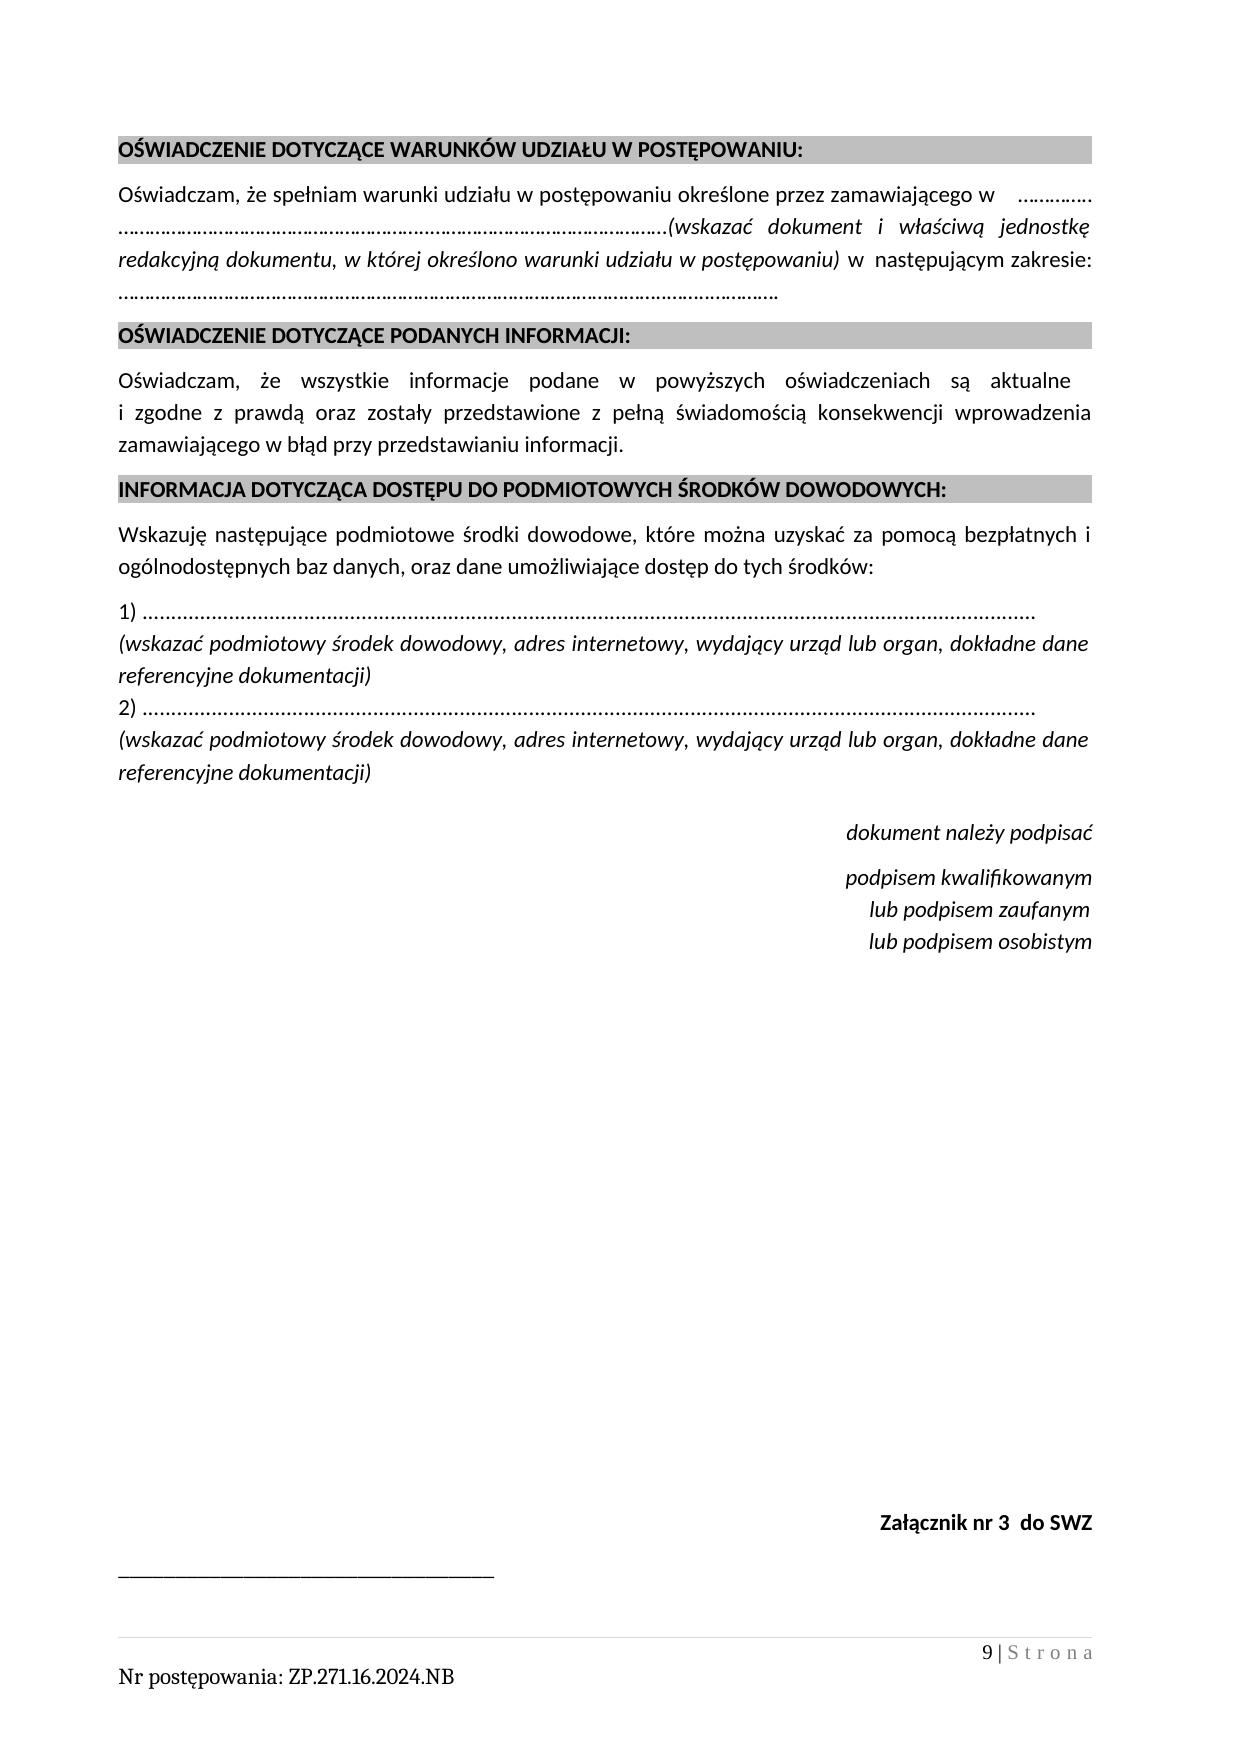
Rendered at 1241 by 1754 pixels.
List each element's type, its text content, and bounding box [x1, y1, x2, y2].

text 2) ........................................................................................................................................................... [118, 693, 1092, 721]
text OŚWIADCZENIE DOTYCZĄCE PODANYCH INFORMACJI: [118, 322, 1092, 349]
text OŚWIADCZENIE DOTYCZĄCE WARUNKÓW UDZIAŁU W POSTĘPOWANIU: [118, 136, 1092, 164]
text Wskazuję następujące podmiotowe środki dowodowe, które można uzyskać za pomocą bezpłatnych i ogólnodostępnych baz danych, oraz dane umożliwiające dostęp do tych środków: [118, 520, 1092, 580]
text lub podpisem zaufanym [118, 895, 1092, 923]
text Załącznik nr 3 do SWZ [118, 1508, 1092, 1536]
text lub podpisem osobistym [118, 927, 1092, 955]
text 1) ........................................................................................................................................................... [118, 597, 1092, 625]
text Oświadczam, że spełniam warunki udziału w postępowaniu określone przez zamawiającego w …………..…………………………………………………..………………………………………(wskazać dokument i właściwą jednostkę redakcyjną dokumentu, w której określono warunki udziału w postępowaniu) w następującym zakresie: …………………………………………………………………………………………..……..…………. [118, 180, 1092, 305]
text (wskazać podmiotowy środek dowodowy, adres internetowy, wydający urząd lub organ, dokładne dane referencyjne dokumentacji) [118, 726, 1092, 786]
text podpisem kwalifikowanym [118, 863, 1092, 891]
text INFORMACJA DOTYCZĄCA DOSTĘPU DO PODMIOTOWYCH ŚRODKÓW DOWODOWYCH: [118, 475, 1092, 503]
text _________________________________ [118, 1553, 1092, 1581]
text Oświadczam, że wszystkie informacje podane w powyższych oświadczeniach są aktualne i zgodne z prawdą oraz zostały przedstawione z pełną świadomością konsekwencji wprowadzenia zamawiającego w błąd przy przedstawianiu informacji. [118, 366, 1092, 459]
text dokument należy podpisać [118, 818, 1092, 846]
text (wskazać podmiotowy środek dowodowy, adres internetowy, wydający urząd lub organ, dokładne dane referencyjne dokumentacji) [118, 629, 1092, 689]
